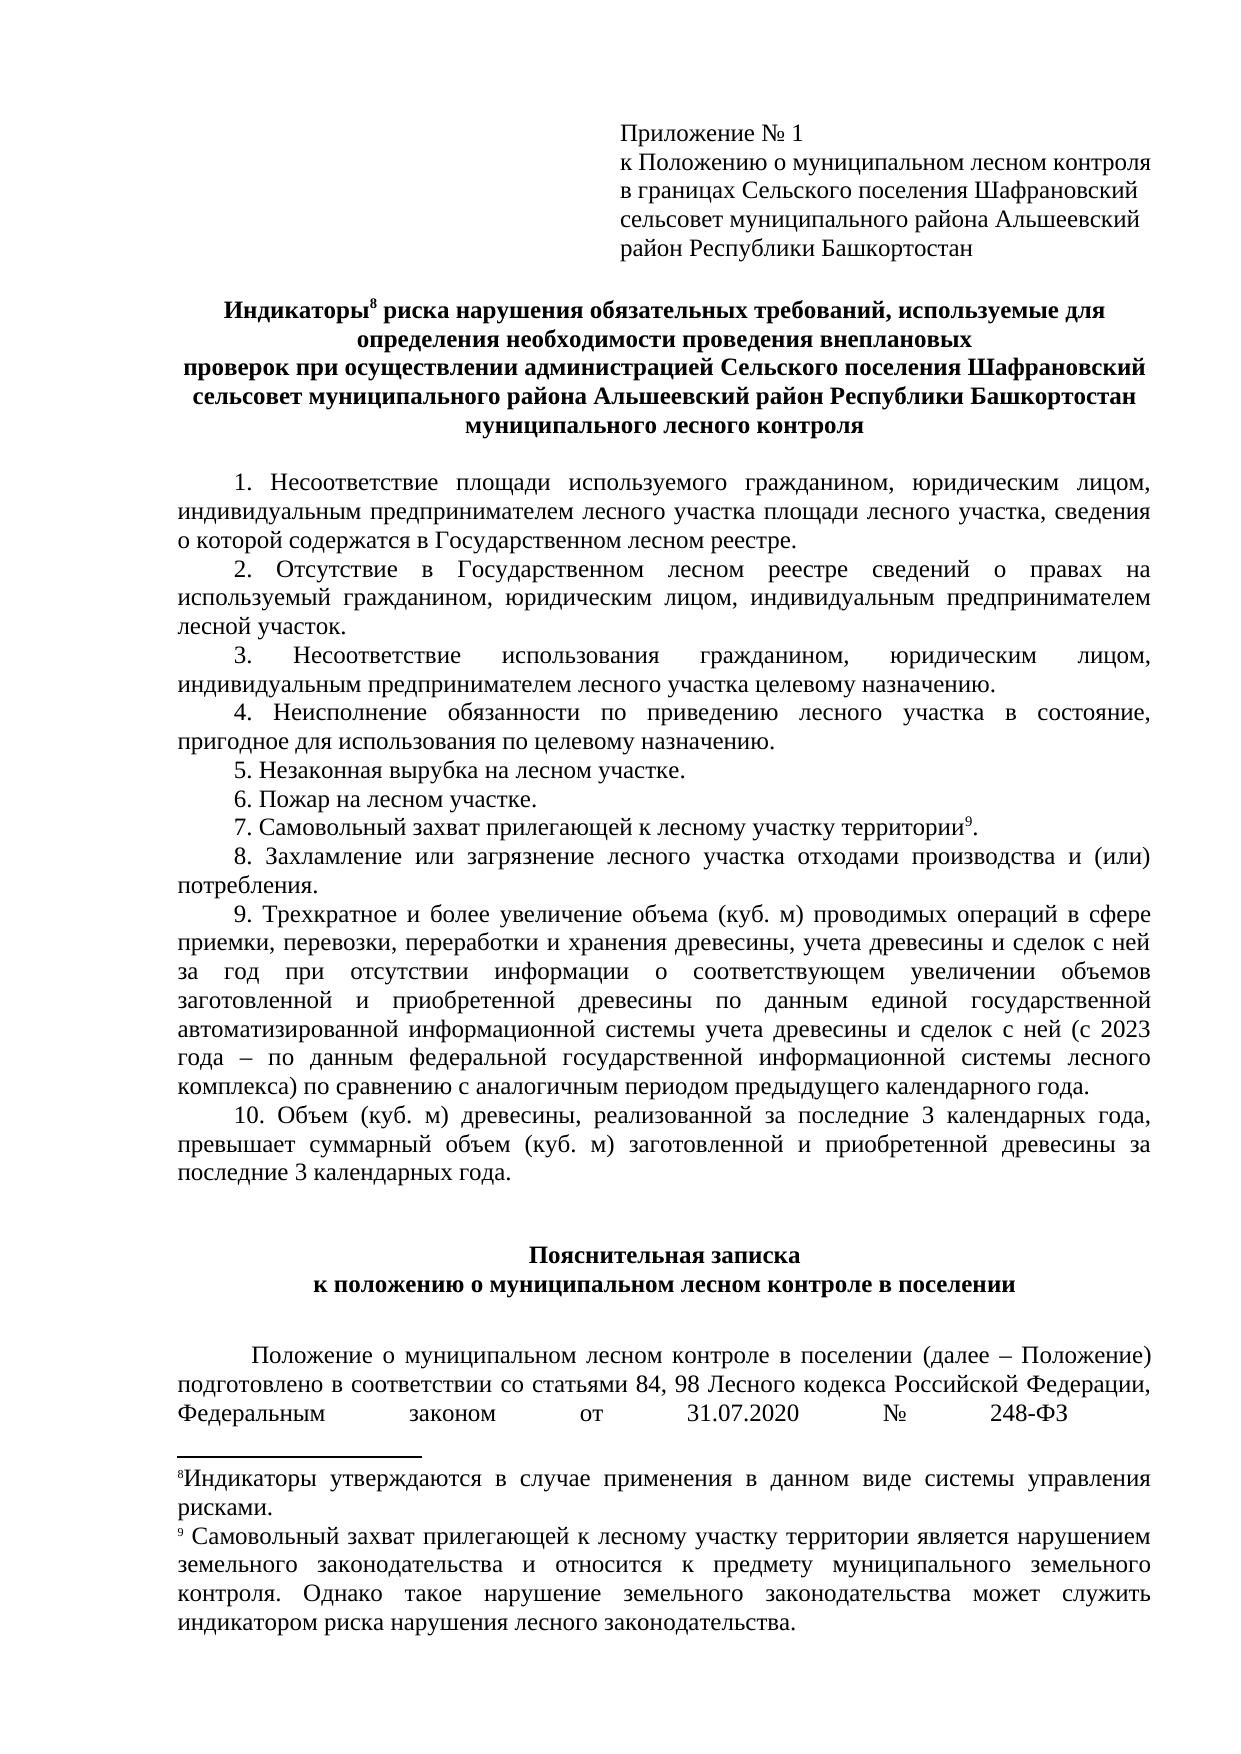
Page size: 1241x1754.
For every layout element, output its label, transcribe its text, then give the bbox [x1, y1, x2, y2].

text 8. Захламление или загрязнение лесного участка отходами производства и (или) потребления. [177, 841, 1152, 899]
text 5. Незаконная вырубка на лесном участке. [177, 755, 1152, 784]
text 2. Отсутствие в Государственном лесном реестре сведений о правах на используемый гражданином, юридическим лицом, индивидуальным предпринимателем лесной участок. [177, 554, 1152, 640]
title проверок при осуществлении администрацией Сельского поселения Шафрановский сельсовет муниципального района Альшеевский район Республики Башкортостан [177, 352, 1152, 410]
text 7. Самовольный захват прилегающей к лесному участку территории. [177, 812, 1152, 841]
text к положению о муниципальном лесном контроле в поселении [177, 1269, 1152, 1297]
text к Положению о муниципальном лесном контроля [620, 147, 1152, 176]
text 9. Трехкратное и более увеличение объема (куб. м) проводимых операций в сфере приемки, перевозки, переработки и хранения древесины, учета древесины и сделок с ней за год при отсутствии информации о соответствующем увеличении объемов заготовленной и приобретенной древесины по данным единой государственной автоматизированной информационной системы учета древесины и сделок с ней (с 2023 года – по данным федеральной государственной информационной системы лесного комплекса) по сравнению с аналогичным периодом предыдущего календарного года. [177, 899, 1152, 1100]
text 10. Объем (куб. м) древесины, реализованной за последние 3 календарных года, превышает суммарный объем (куб. м) заготовленной и приобретенной древесины за последние 3 календарных года. [177, 1100, 1152, 1186]
title муниципального лесного контроля [177, 410, 1152, 439]
text Приложение № 1 [620, 118, 1152, 147]
text 6. Пожар на лесном участке. [177, 784, 1152, 812]
title Индикаторы риска нарушения обязательных требований, используемые для определения необходимости проведения внеплановых [177, 295, 1152, 352]
text Пояснительная записка [177, 1240, 1152, 1269]
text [177, 1341, 1152, 1427]
text в границах Сельского поселения Шафрановский сельсовет муниципального района Альшеевский район Республики Башкортостан [620, 176, 1152, 262]
text 4. Неисполнение обязанности по приведению лесного участка в состояние, пригодное для использования по целевому назначению. [177, 697, 1152, 755]
text 3. Несоответствие использования гражданином, юридическим лицом, индивидуальным предпринимателем лесного участка целевому назначению. [177, 640, 1152, 697]
text 1. Несоответствие площади используемого гражданином, юридическим лицом, индивидуальным предпринимателем лесного участка площади лесного участка, сведения о которой содержатся в Государственном лесном реестре. [177, 467, 1152, 554]
